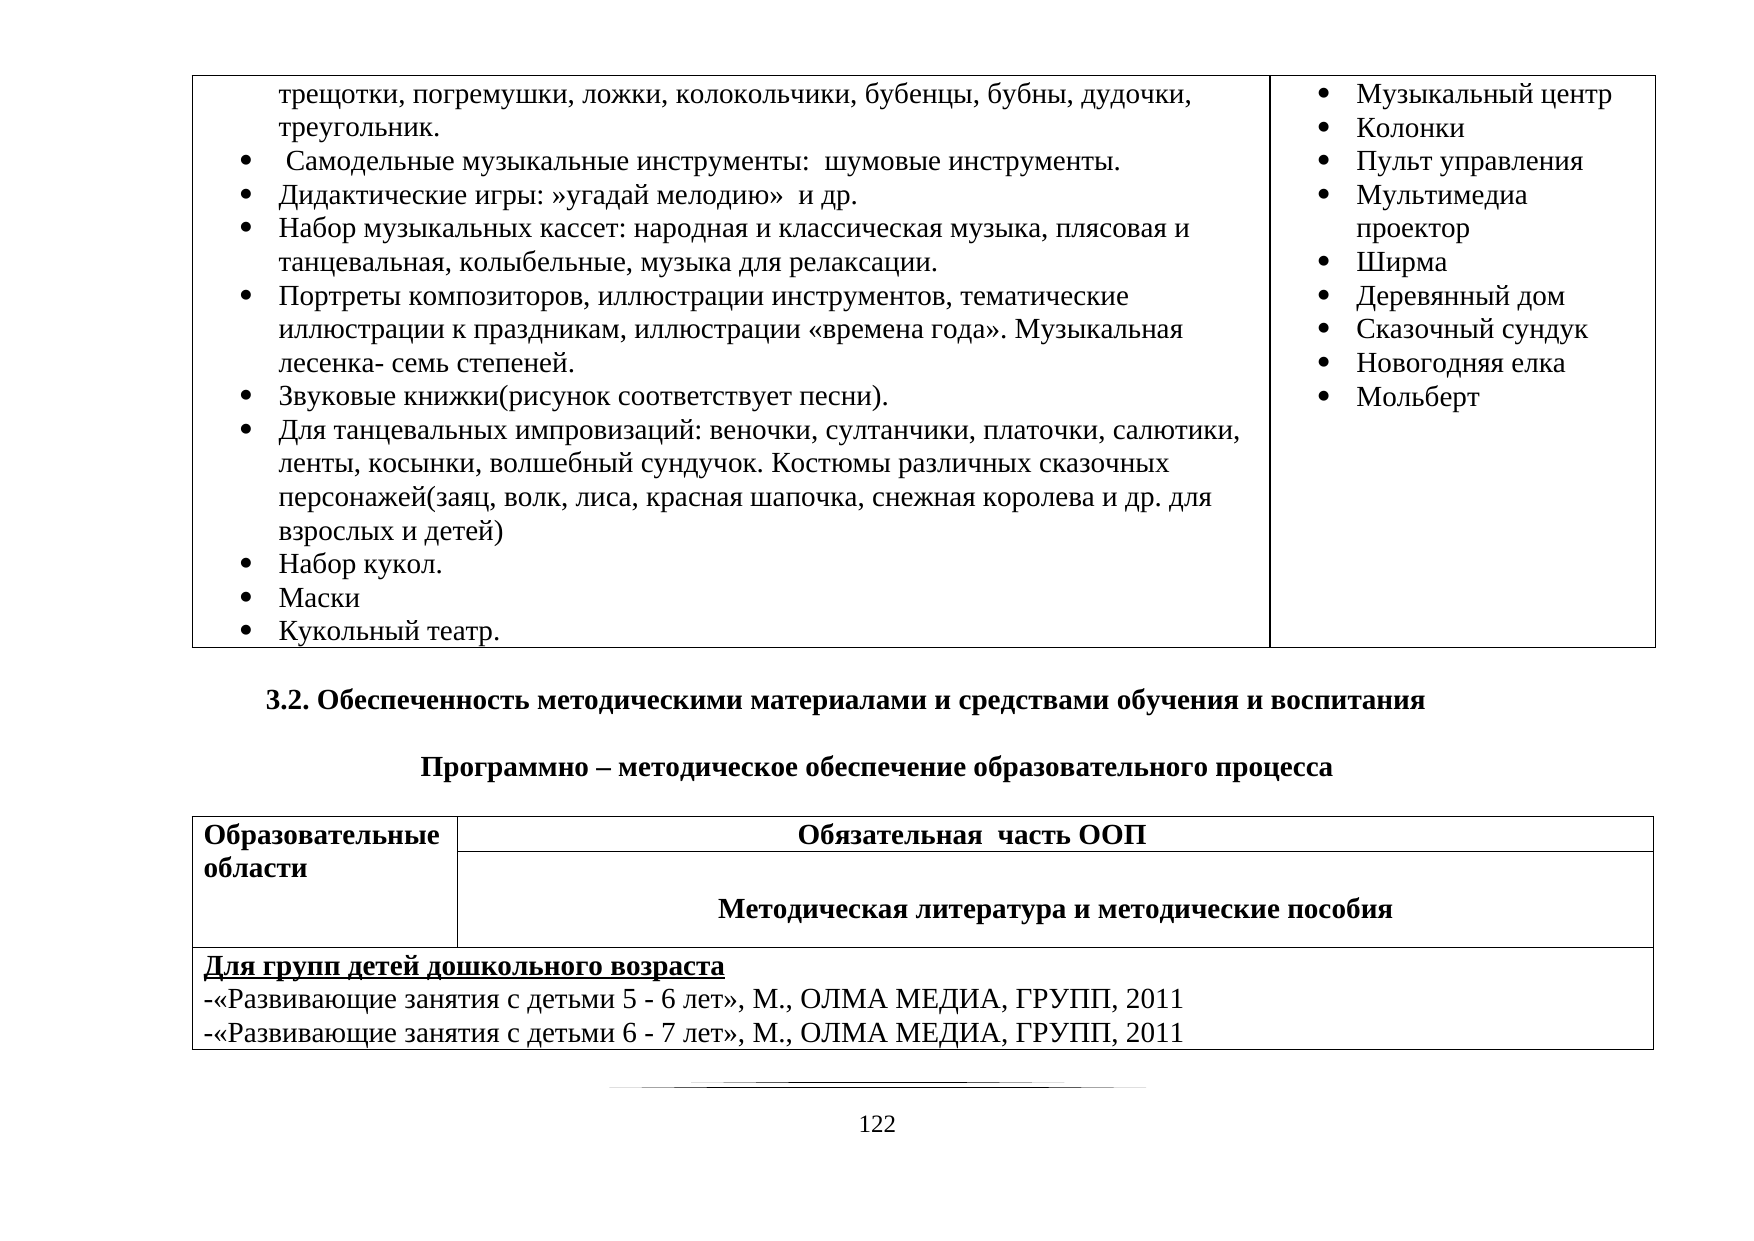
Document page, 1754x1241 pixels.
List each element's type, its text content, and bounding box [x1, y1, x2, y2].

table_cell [1271, 76, 1655, 647]
table_cell Методическая литература и методические пособия [458, 852, 1653, 947]
table_header Образовательные области [193, 817, 457, 947]
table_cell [193, 948, 1653, 1049]
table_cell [193, 76, 1269, 647]
text Программно – методическое обеспечение образовательного процесса [118, 749, 1636, 782]
text 3.2. Обеспеченность методическими материалами и средствами обучения и воспитания [192, 682, 1636, 715]
table_header Обязательная часть ООП [458, 817, 1653, 851]
